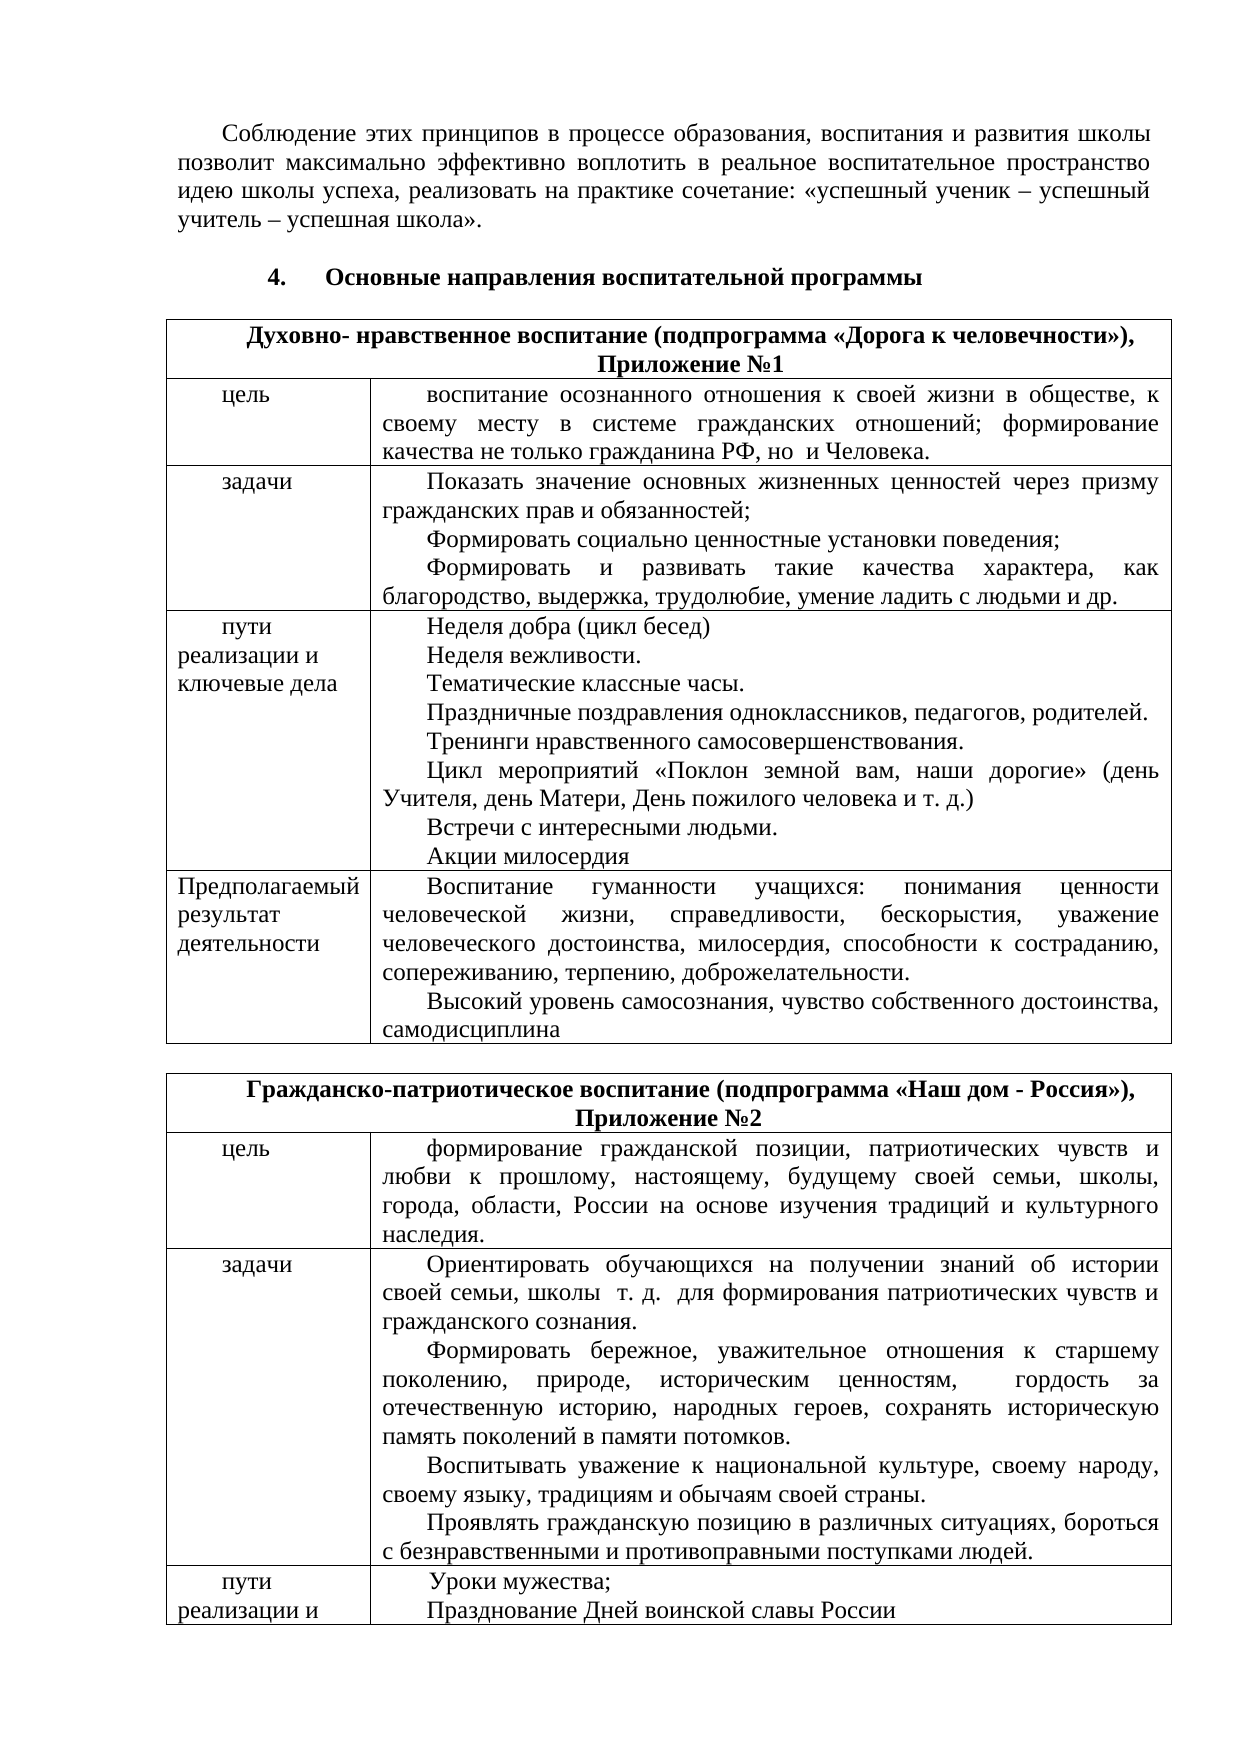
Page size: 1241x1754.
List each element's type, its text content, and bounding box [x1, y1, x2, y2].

table_cell Показать значение основных жизненных ценностей через призму гражданских прав и обязанностей; Формировать социально ценностные установки поведения; Формировать и развивать такие качества характера, как благородство, выдержка, трудолюбие, умение ладить с людьми и др. [371, 466, 1171, 610]
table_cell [371, 1566, 1171, 1623]
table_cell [167, 1566, 370, 1623]
table_cell задачи [167, 1249, 370, 1565]
table_cell цель [167, 379, 370, 465]
table_cell Предполагаемый результат деятельности [167, 871, 370, 1043]
table_cell задачи [167, 466, 370, 610]
table_header Гражданско-патриотическое воспитание (подпрограмма «Наш дом - Россия»), Приложение №2 [167, 1074, 1171, 1132]
table_cell пути реализации и ключевые дела [167, 611, 370, 870]
table_cell Воспитание гуманности учащихся: понимания ценности человеческой жизни, справедливости, бескорыстия, уважение человеческого достоинства, милосердия, способности к состраданию, сопереживанию, терпению, доброжелательности. Высокий уровень самосознания, чувство собственного достоинства, самодисциплина [371, 871, 1171, 1043]
table_cell воспитание осознанного отношения к своей жизни в обществе, к своему месту в системе гражданских отношений; формирование качества не только гражданина РФ, но и Человека. [371, 379, 1171, 465]
table_cell Ориентировать обучающихся на получении знаний об истории своей семьи, школы т. д. для формирования патриотических чувств и гражданского сознания. Формировать бережное, уважительное отношения к старшему поколению, природе, историческим ценностям, гордость за отечественную историю, народных героев, сохранять историческую память поколений в памяти потомков. Воспитывать уважение к национальной культуре, своему народу, своему языку, традициям и обычаям своей страны. Проявлять гражданскую позицию в различных ситуациях, бороться с безнравственными и противоправными поступками людей. [371, 1249, 1171, 1565]
table_cell Неделя добра (цикл бесед) Неделя вежливости. Тематические классные часы. Праздничные поздравления одноклассников, педагогов, родителей. Тренинги нравственного самосовершенствования. Цикл мероприятий «Поклон земной вам, наши дорогие» (день Учителя, день Матери, День пожилого человека и т. д.) Встречи с интересными людьми. Акции милосердия [371, 611, 1171, 870]
text Соблюдение этих принципов в процессе образования, воспитания и развития школы позволит максимально эффективно воплотить в реальное воспитательное пространство идею школы успеха, реализовать на практике сочетание: «успешный ученик – успешный учитель – успешная школа». [177, 118, 1152, 233]
list Основные направления воспитательной программы [223, 262, 1143, 291]
table_cell формирование гражданской позиции, патриотических чувств и любви к прошлому, настоящему, будущему своей семьи, школы, города, области, России на основе изучения традиций и культурного наследия. [371, 1133, 1171, 1248]
table_cell цель [167, 1133, 370, 1248]
table_header Духовно- нравственное воспитание (подпрограмма «Дорога к человечности»), Приложение №1 [167, 320, 1171, 378]
